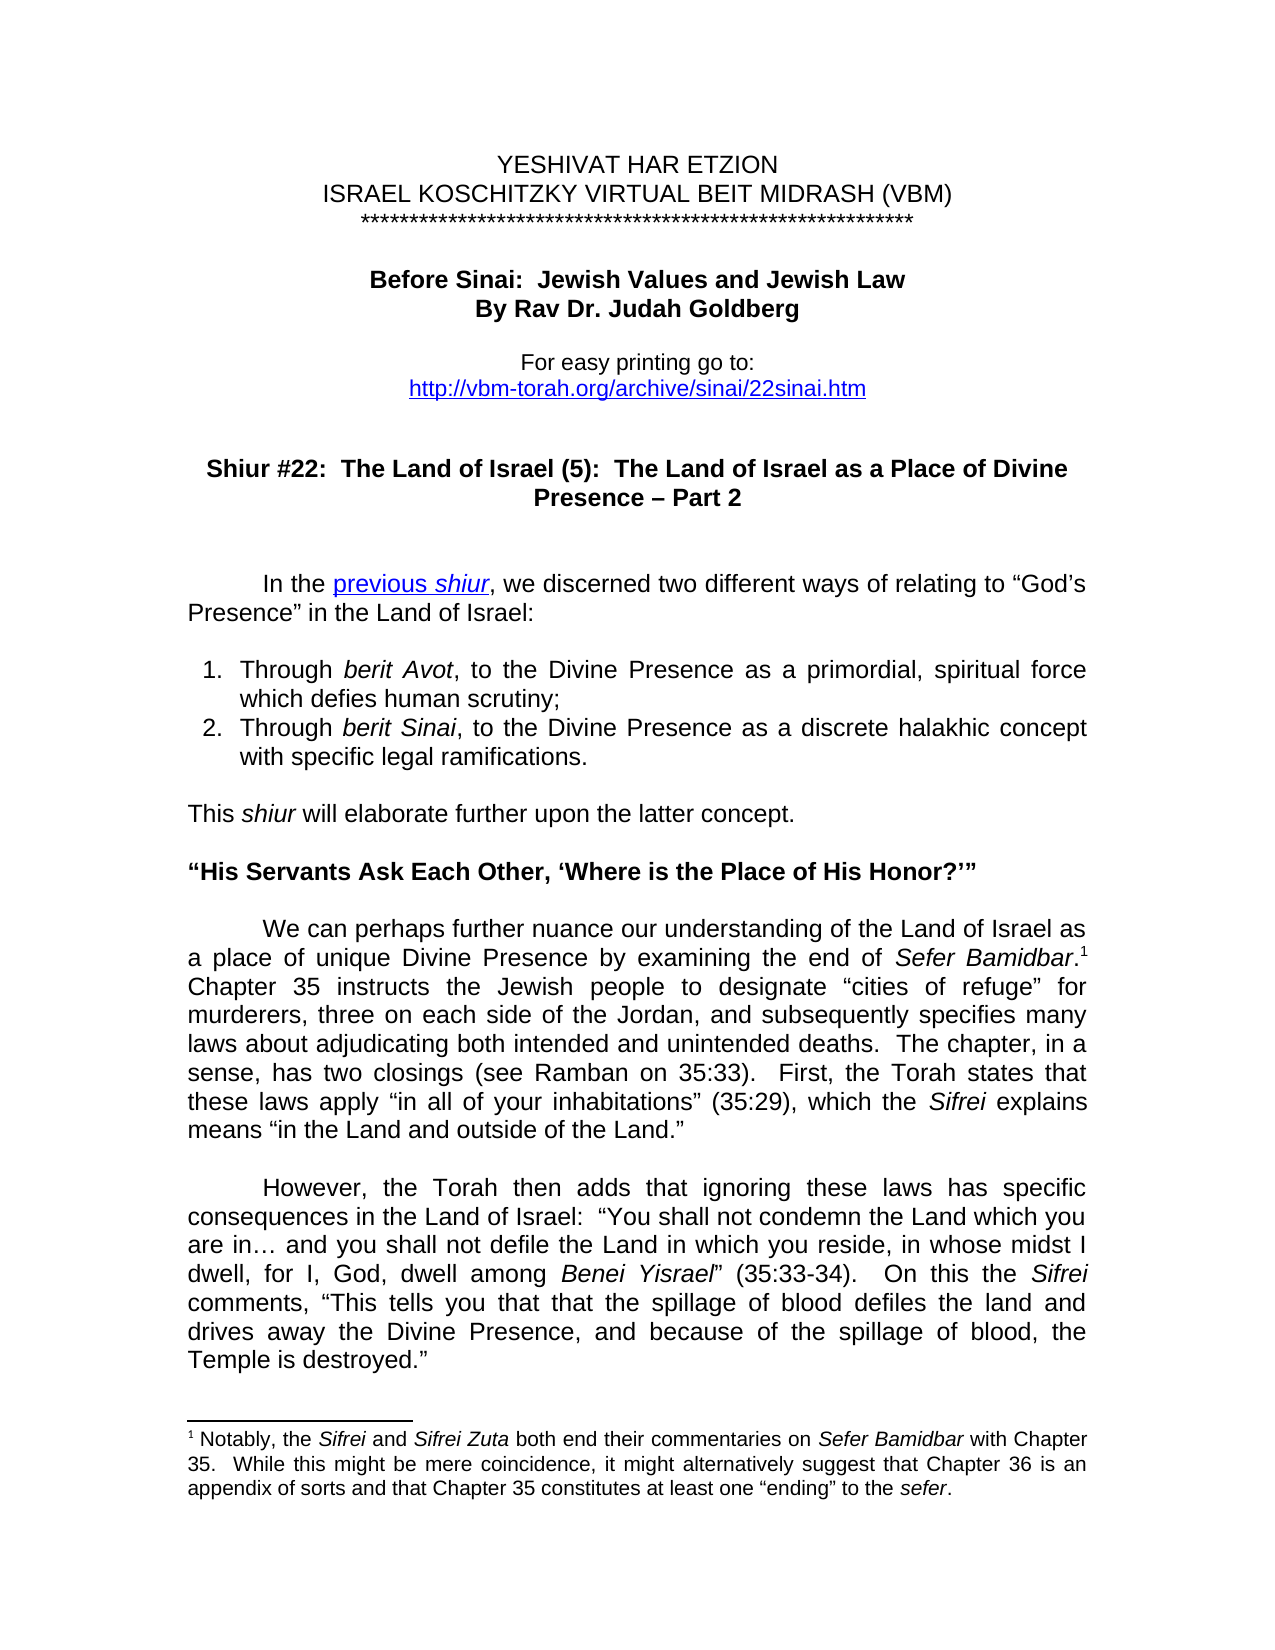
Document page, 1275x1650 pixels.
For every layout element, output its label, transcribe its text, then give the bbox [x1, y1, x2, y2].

text KOSCHITZKY VIRTUAL BEIT MIDRASH (VBM) [187, 179, 1088, 207]
text Shiur #22: The Land of Israel (5): The Land of Israel as a Place of Divine Presence – Part 2 [187, 454, 1088, 512]
text This shiur will elaborate further upon the latter concept. [187, 799, 1088, 828]
text http://vbm-torah.org/archive/sinai/22sinai.htm [187, 375, 1088, 402]
text For easy printing go to: [187, 349, 1088, 375]
text In the previous shiur, we discerned two different ways of relating to “God’s Presence” in the Land of Israel: [187, 569, 1088, 627]
list Through berit Sinai, to the Divine Presence as a discrete halakhic concept with specific legal ramifications. [202, 713, 1088, 771]
list Through berit Avot, to the Divine Presence as a primordial, spiritual force which defies human scrutiny; [202, 656, 1088, 713]
text We can perhaps further nuance our understanding of the Land of Israel as a place of unique Divine Presence by examining the end of Sefer Bamidbar. Chapter 35 instructs the Jewish people to designate “cities of refuge” for murderers, three on each side of the Jordan, and subsequently specifies many laws about adjudicating both intended and unintended deaths. The chapter, in a sense, has two closings (see Ramban on 35:33). First, the Torah states that these laws apply “in all of your inhabitations” (35:29), which the Sifrei explains means “in the Land and outside of the Land.” [187, 914, 1088, 1144]
text Before Sinai: Jewish Values and Jewish Law [187, 265, 1088, 294]
text “His Servants Ask Each Other, ‘Where is the Place of His Honor?’” [187, 857, 1088, 886]
text YESHIVAT HAR ETZION [187, 150, 1088, 179]
text By Goldberg [187, 294, 1088, 322]
text However, the Torah then adds that ignoring these laws has specific consequences in the Land of Israel: “You shall not condemn the Land which you are in… and you shall not defile the Land in which you reside, in whose midst I dwell, for I, God, dwell among Benei Yisrael” (35:33-34). On this the Sifrei comments, “This tells you that that the spillage of blood defiles the land and drives away the Divine Presence, and because of the spillage of blood, the Temple is destroyed.” [187, 1173, 1088, 1374]
text ********************************************************* [187, 207, 1088, 236]
